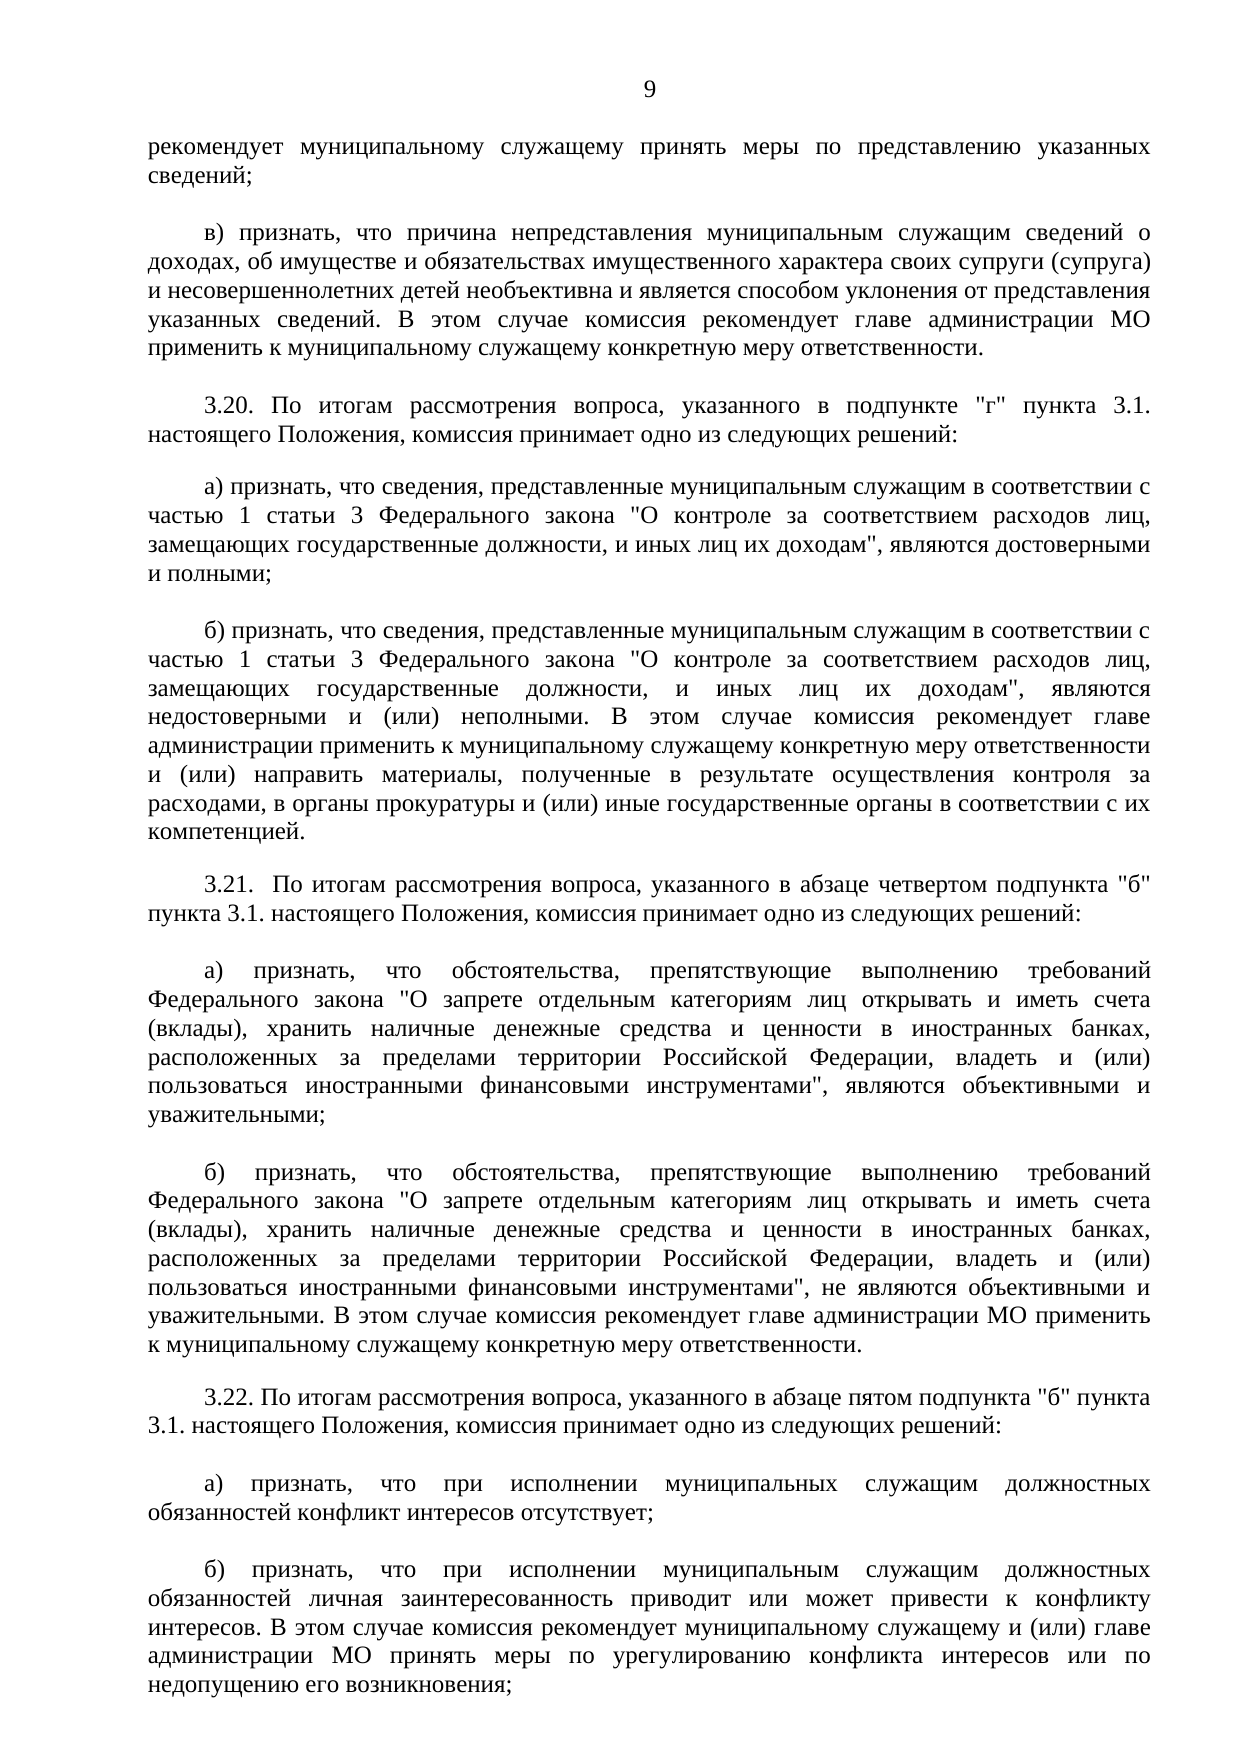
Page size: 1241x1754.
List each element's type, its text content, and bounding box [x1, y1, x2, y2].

text а) признать, что при исполнении муниципальных служащим должностных обязанностей конфликт интересов отсутствует; [148, 1468, 1152, 1526]
text а) признать, что обстоятельства, препятствующие выполнению требований Федерального закона "О запрете отдельным категориям лиц открывать и иметь счета (вклады), хранить наличные денежные средства и ценности в иностранных банках, расположенных за пределами территории Российской Федерации, владеть и (или) пользоваться иностранными финансовыми инструментами", являются объективными и уважительными; [148, 955, 1152, 1128]
text в) признать, что причина непредставления муниципальным служащим сведений о доходах, об имуществе и обязательствах имущественного характера своих супруги (супруга) и несовершеннолетних детей необъективна и является способом уклонения от представления указанных сведений. В этом случае комиссия рекомендует главе администрации МО применить к муниципальному служащему конкретную меру ответственности. [148, 217, 1152, 361]
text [148, 131, 1152, 189]
text 3.21. По итогам рассмотрения вопроса, указанного в абзаце четвертом подпункта "б" пункта 3.1. настоящего Положения, комиссия принимает одно из следующих решений: [148, 869, 1152, 927]
text б) признать, что обстоятельства, препятствующие выполнению требований Федерального закона "О запрете отдельным категориям лиц открывать и иметь счета (вклады), хранить наличные денежные средства и ценности в иностранных банках, расположенных за пределами территории Российской Федерации, владеть и (или) пользоваться иностранными финансовыми инструментами", не являются объективными и уважительными. В этом случае комиссия рекомендует главе администрации МО применить к муниципальному служащему конкретную меру ответственности. [148, 1157, 1152, 1358]
text б) признать, что при исполнении муниципальным служащим должностных обязанностей личная заинтересованность приводит или может привести к конфликту интересов. В этом случае комиссия рекомендует муниципальному служащему и (или) главе администрации МО принять меры по урегулированию конфликта интересов или по недопущению его возникновения; [148, 1554, 1152, 1698]
text 3.20. По итогам рассмотрения вопроса, указанного в подпункте "г" пункта 3.1. настоящего Положения, комиссия принимает одно из следующих решений: [148, 390, 1152, 447]
text б) признать, что сведения, представленные муниципальным служащим в соответствии с частью 1 статьи 3 Федерального закона "О контроле за соответствием расходов лиц, замещающих государственные должности, и иных лиц их доходам", являются недостоверными и (или) неполными. В этом случае комиссия рекомендует главе администрации применить к муниципальному служащему конкретную меру ответственности и (или) направить материалы, полученные в результате осуществления контроля за расходами, в органы прокуратуры и (или) иные государственные органы в соответствии с их компетенцией. [148, 615, 1152, 845]
text а) признать, что сведения, представленные муниципальным служащим в соответствии с частью 1 статьи 3 Федерального закона "О контроле за соответствием расходов лиц, замещающих государственные должности, и иных лиц их доходам", являются достоверными и полными; [148, 471, 1152, 586]
text 3.22. По итогам рассмотрения вопроса, указанного в абзаце пятом подпункта "б" пункта 3.1. настоящего Положения, комиссия принимает одно из следующих решений: [148, 1382, 1152, 1439]
